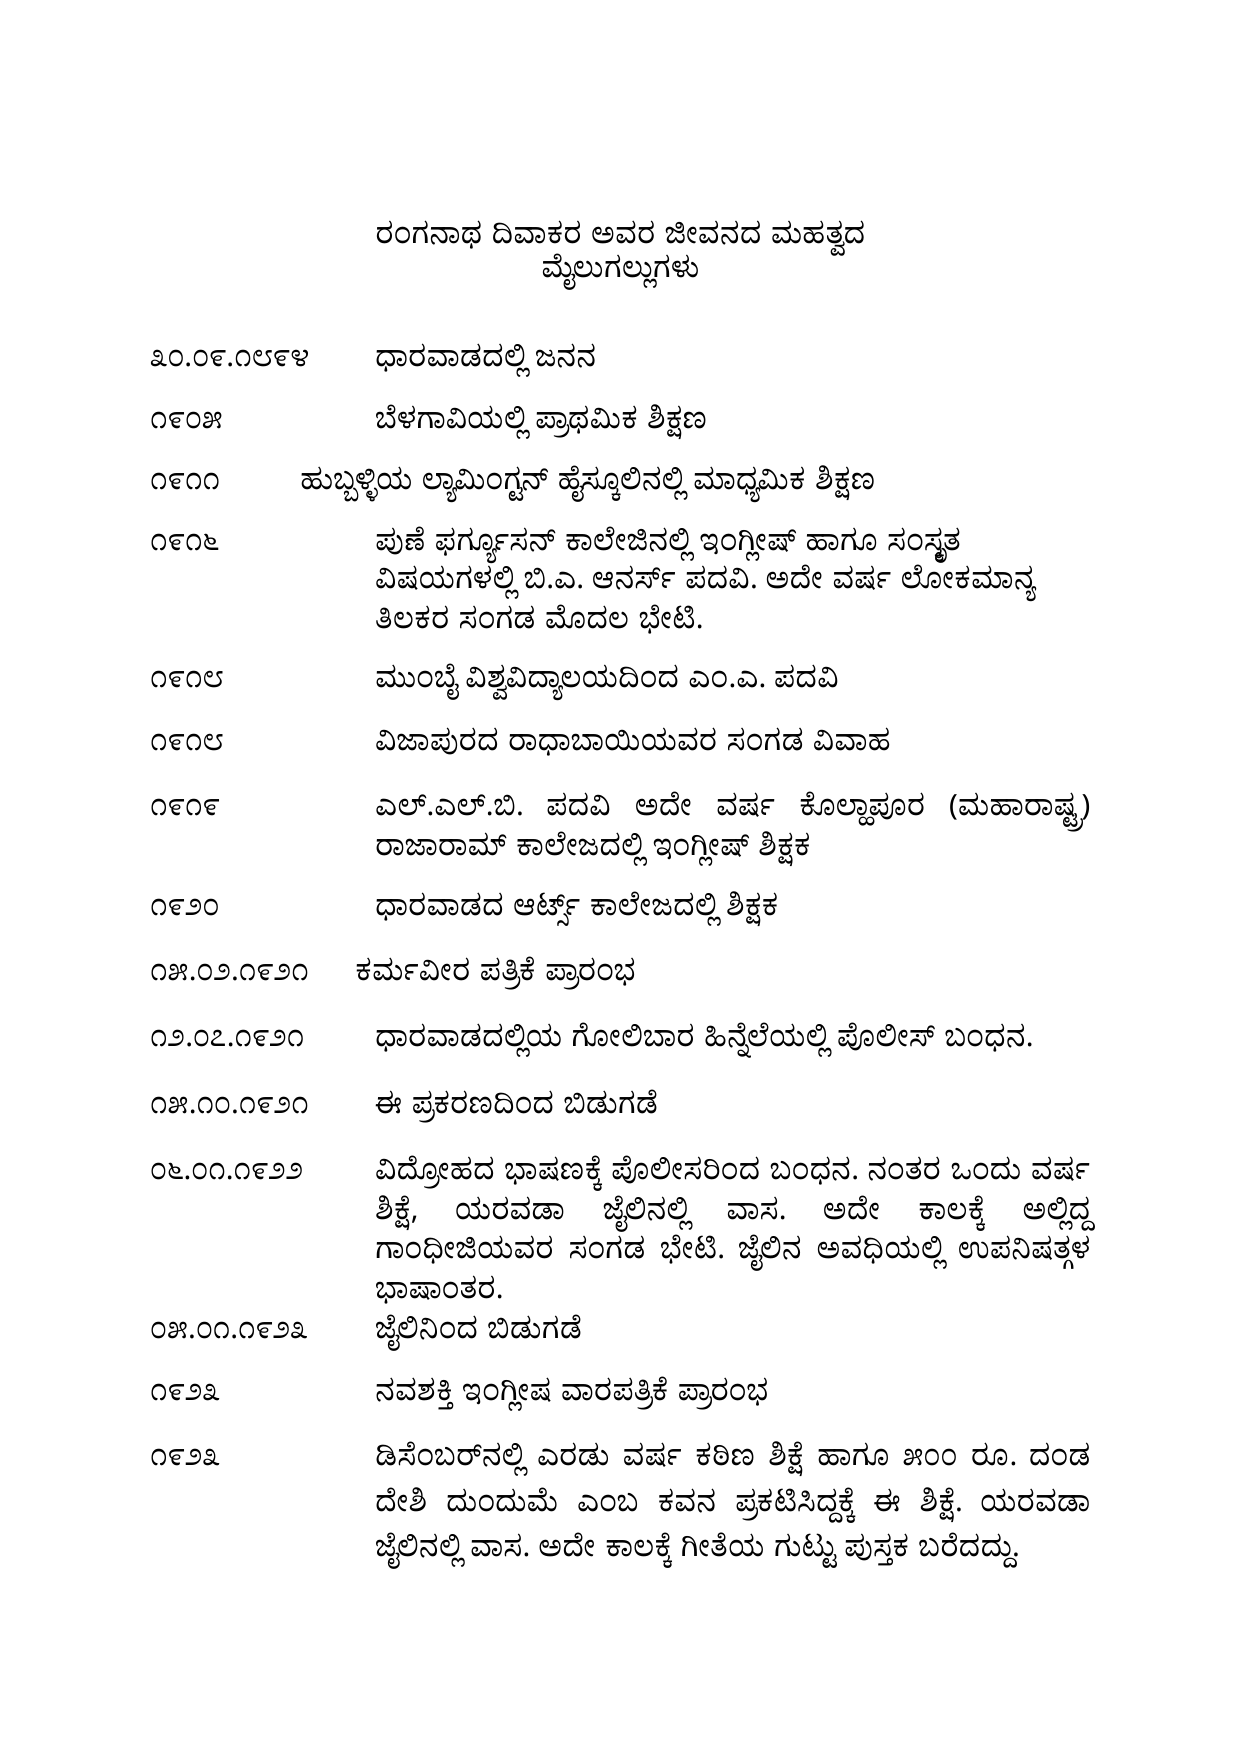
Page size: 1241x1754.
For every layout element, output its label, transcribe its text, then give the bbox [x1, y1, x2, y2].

text ೧೯೧೬ ಪುಣೆ ಫರ್ಗ್ಯೂಸನ್ ಕಾಲೇಜಿನಲ್ಲಿ ಇಂಗ್ಲೀಷ್ ಹಾಗೂ ಸಂಸ್ಕೃತ [150, 523, 1090, 557]
text ೧೯೨೦ ಧಾರವಾಡದ ಆರ್ಟ್ಸ್ ಕಾಲೇಜದಲ್ಲಿ ಶಿಕ್ಷಕ [150, 888, 1090, 922]
text ೩೦.೦೯.೧೮೯೪ ಧಾರವಾಡದಲ್ಲಿ ಜನನ [150, 335, 1090, 375]
text ೧೯೧೮ ವಿಜಾಪುರದ ರಾಧಾಬಾಯಿಯವರ ಸಂಗಡ ವಿವಾಹ [150, 723, 1090, 757]
text ೧೯೧೧ ಹುಬ್ಬಳ್ಳಿಯ ಲ್ಯಾಮಿಂಗ್ಟನ್ ಹೈಸ್ಕೂಲಿನಲ್ಲಿ ಮಾಧ್ಯಮಿಕ ಶಿಕ್ಷಣ [150, 463, 1090, 497]
text ೦೬.೦೧.೧೯೨೨ ವಿದ್ರೋಹದ ಭಾಷಣಕ್ಕೆ ಪೊಲೀಸರಿಂದ ಬಂಧನ. ನಂತರ ಒಂದು ವರ್ಷ ಶಿಕ್ಷೆ, ಯರವಡಾ ಜೈಲಿನಲ್ಲಿ ವಾಸ. ಅದೇ ಕಾಲಕ್ಕೆ ಅಲ್ಲಿದ್ದ ಗಾಂಧೀಜಿಯವರ ಸಂಗಡ ಭೇಟಿ. ಜೈಲಿನ ಅವಧಿಯಲ್ಲಿ ಉಪನಿಷತ್ಗಳ ಭಾಷಾಂತರ. [150, 1148, 1090, 1307]
text ೧೯೨೩ ಡಿಸೆಂಬರ್‌ನಲ್ಲಿ ಎರಡು ವರ್ಷ ಕಠಿಣ ಶಿಕ್ಷೆ ಹಾಗೂ ೫೦೦ ರೂ. ದಂಡ ದೇಶಿ ದುಂದುಮೆ ಎಂಬ ಕವನ ಪ್ರಕಟಿಸಿದ್ದಕ್ಕೆ ಈ ಶಿಕ್ಷೆ. ಯರವಡಾ ಜೈಲಿನಲ್ಲಿ ವಾಸ. ಅದೇ ಕಾಲಕ್ಕೆ ಗೀತೆಯ ಗುಟ್ಟು ಪುಸ್ತಕ ಬರೆದದ್ದು. [150, 1434, 1090, 1565]
text ೧೨.೦೭.೧೯೨೧ ಧಾರವಾಡದಲ್ಲಿಯ ಗೋಲಿಬಾರ ಹಿನ್ನೆಲೆಯಲ್ಲಿ ಪೊಲೀಸ್ ಬಂಧನ. [150, 1015, 1090, 1055]
text ೦೫.೦೧.೧೯೨೩ ಜೈಲಿನಿಂದ ಬಿಡುಗಡೆ [150, 1307, 1090, 1347]
text ೧೫.೧೦.೧೯೨೧ ಈ ಪ್ರಕರಣದಿಂದ ಬಿಡುಗಡೆ [150, 1082, 1090, 1122]
text ಮೈಲುಗಲ್ಲುಗಳು [150, 250, 1090, 284]
text ೧೫.೦೨.೧೯೨೧ ಕರ್ಮವೀರ ಪತ್ರಿಕೆ ಪ್ರಾರಂಭ [150, 949, 1090, 989]
text ೧೯೦೫ ಬೆಳಗಾವಿಯಲ್ಲಿ ಪ್ರಾಥಮಿಕ ಶಿಕ್ಷಣ [150, 402, 1090, 436]
text ೧೯೧೯ ಎಲ್.ಎಲ್.ಬಿ. ಪದವಿ ಅದೇ ವರ್ಷ ಕೊಲ್ಹಾಪೂರ (ಮಹಾರಾಷ್ಟ್ರ) ರಾಜಾರಾಮ್ ಕಾಲೇಜದಲ್ಲಿ ಇಂಗ್ಲೀಷ್ ಶಿಕ್ಷಕ [150, 784, 1090, 862]
text ೧೯೨೩ ನವಶಕ್ತಿ ಇಂಗ್ಲೀಷ ವಾರಪತ್ರಿಕೆ ಪ್ರಾರಂಭ [150, 1373, 1090, 1407]
text ರಂಗನಾಥ ದಿವಾಕರ ಅವರ ಜೀವನದ ಮಹತ್ವದ [150, 216, 1090, 250]
text ವಿಷಯಗಳಲ್ಲಿ ಬಿ.ಎ. ಆನರ್ಸ್ ಪದವಿ. ಅದೇ ವರ್ಷ ಲೋಕಮಾನ್ಯ [300, 557, 1090, 597]
text ೧೯೧೮ ಮುಂಬೈ ವಿಶ್ವವಿದ್ಯಾಲಯದಿಂದ ಎಂ.ಎ. ಪದವಿ [150, 657, 1090, 696]
text ತಿಲಕರ ಸಂಗಡ ಮೊದಲ ಭೇಟಿ. [300, 597, 1090, 637]
